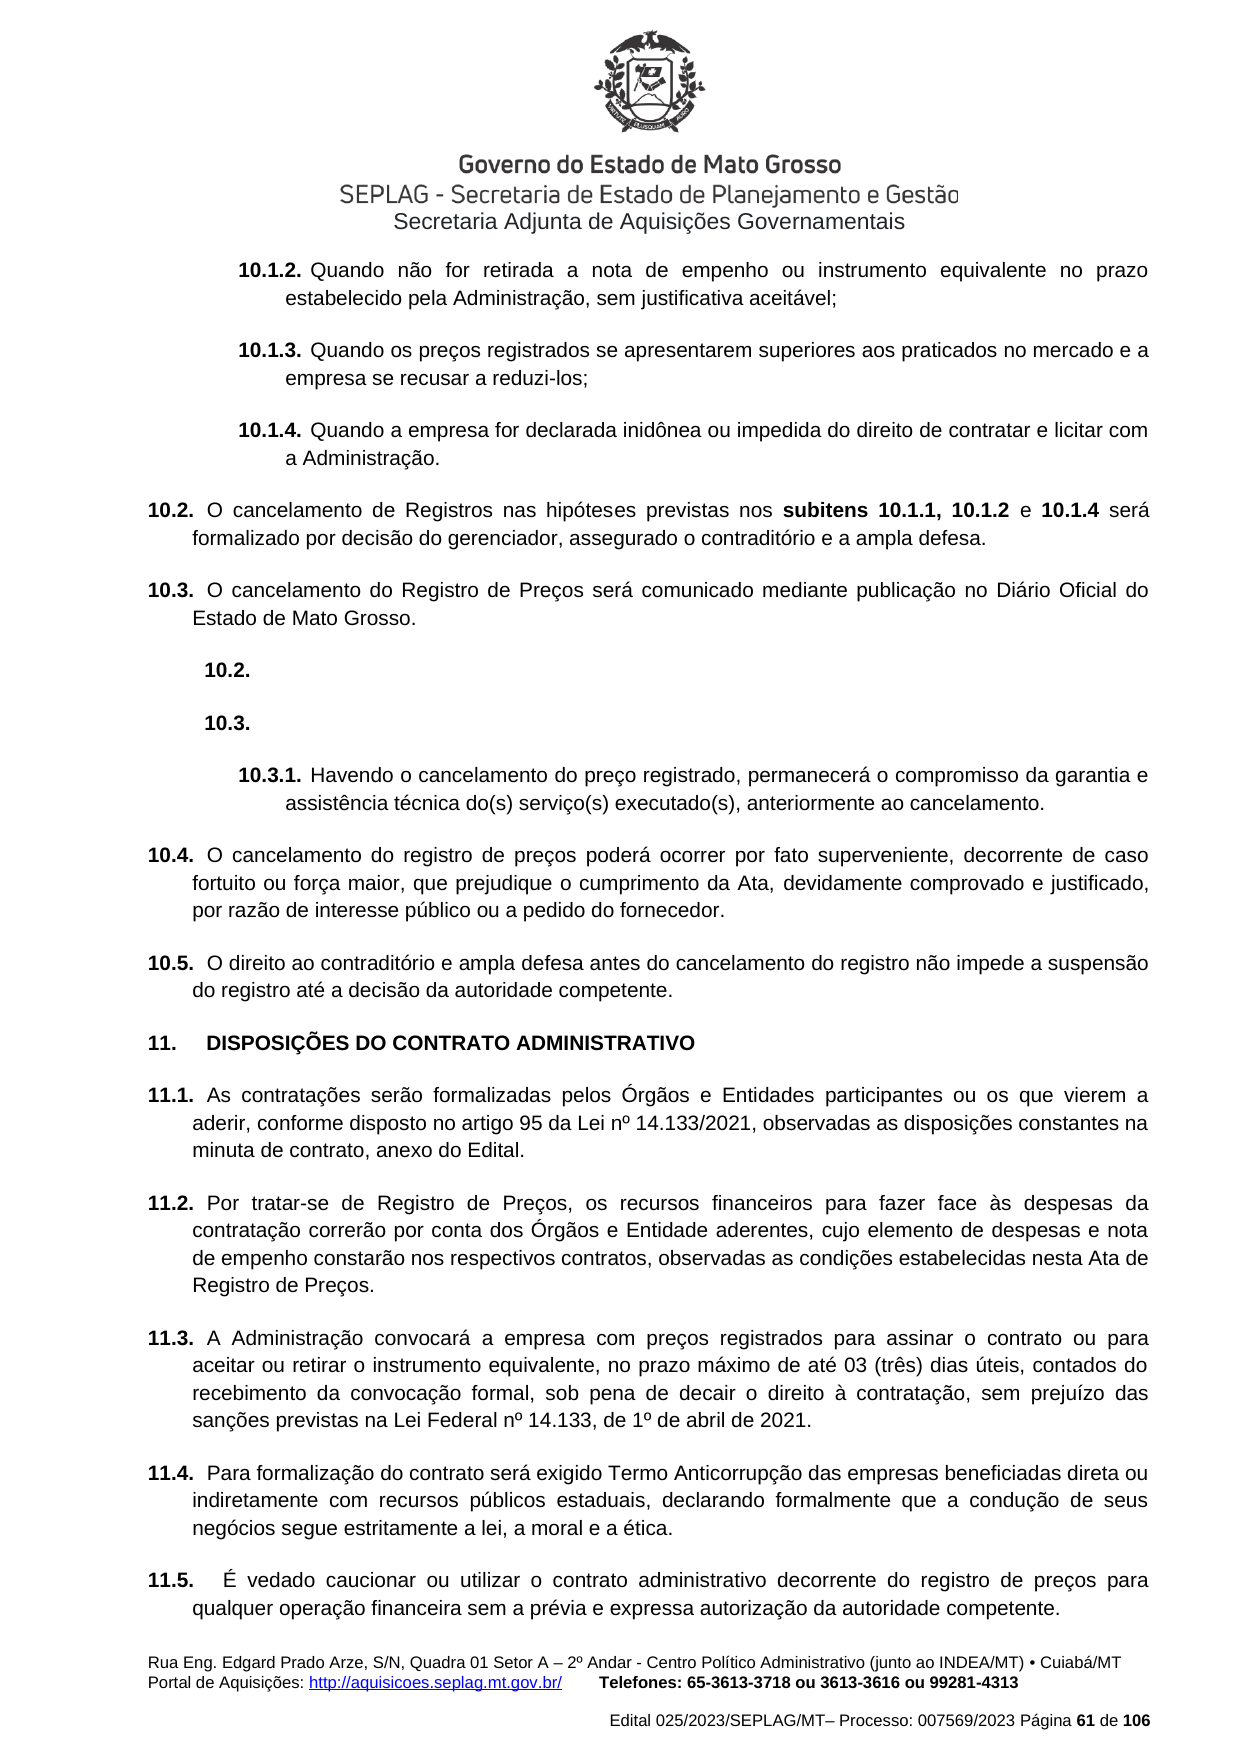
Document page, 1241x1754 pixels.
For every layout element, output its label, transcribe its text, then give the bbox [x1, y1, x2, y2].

list A Administração convocará a empresa com preços registrados para assinar o contrato ou para aceitar ou retirar o instrumento equivalente, no prazo máximo de até 03 (três) dias úteis, contados do recebimento da convocação formal, sob pena de decair o direito à contratação, sem prejuízo das sanções previstas na Lei Federal nº 14.133, de 1º de abril de 2021. [148, 1326, 1150, 1432]
list Quando não for retirada a nota de empenho ou instrumento equivalente no prazo estabelecido pela Administração, sem justificativa aceitável; [238, 258, 1150, 309]
list É vedado caucionar ou utilizar o contrato administrativo decorrente do registro de preços para qualquer operação financeira sem a prévia e expressa autorização da autoridade competente. [148, 1568, 1150, 1619]
list O direito ao contraditório e ampla defesa antes do cancelamento do registro não impede a suspensão do registro até a decisão da autoridade competente. [148, 951, 1150, 1002]
list O cancelamento do Registro de Preços será comunicado mediante publicação no Diário Oficial do Estado de Mato Grosso. [148, 578, 1150, 629]
picture [340, 29, 958, 208]
list Por tratar-se de Registro de Preços, os recursos financeiros para fazer face às despesas da contratação correrão por conta dos Órgãos e Entidade aderentes, cujo elemento de despesas e nota de empenho constarão nos respectivos contratos, observadas as condições estabelecidas nesta Ata de Registro de Preços. [148, 1191, 1150, 1297]
list Havendo o cancelamento do preço registrado, permanecerá o compromisso da garantia e assistência técnica do(s) serviço(s) executado(s), anteriormente ao cancelamento. [238, 763, 1150, 814]
list Para formalização do contrato será exigido Termo Anticorrupção das empresas beneficiadas direta ou indiretamente com recursos públicos estaduais, declarando formalmente que a condução de seus negócios segue estritamente a lei, a moral e a ética. [148, 1461, 1150, 1539]
title DISPOSIÇÕES DO CONTRATO ADMINISTRATIVO [148, 1031, 1150, 1054]
list Quando a empresa for declarada inidônea ou impedida do direito de contratar e licitar com a Administração. [238, 418, 1150, 469]
list O cancelamento do registro de preços poderá ocorrer por fato superveniente, decorrente de caso fortuito ou força maior, que prejudique o cumprimento da Ata, devidamente comprovado e justificado, por razão de interesse público ou a pedido do fornecedor. [148, 843, 1150, 922]
list As contratações serão formalizadas pelos Órgãos e Entidades participantes ou os que vierem a aderir, conforme disposto no artigo 95 da Lei nº 14.133/2021, observadas as disposições constantes na minuta de contrato, anexo do Edital. [148, 1083, 1150, 1162]
list O cancelamento de Registros nas hipóteses previstas nos subitens 10.1.1, 10.1.2 e 10.1.4 será formalizado por decisão do gerenciador, assegurado o contraditório e a ampla defesa. [148, 498, 1150, 549]
list Quando os preços registrados se apresentarem superiores aos praticados no mercado e a empresa se recusar a reduzi-los; [238, 338, 1150, 389]
